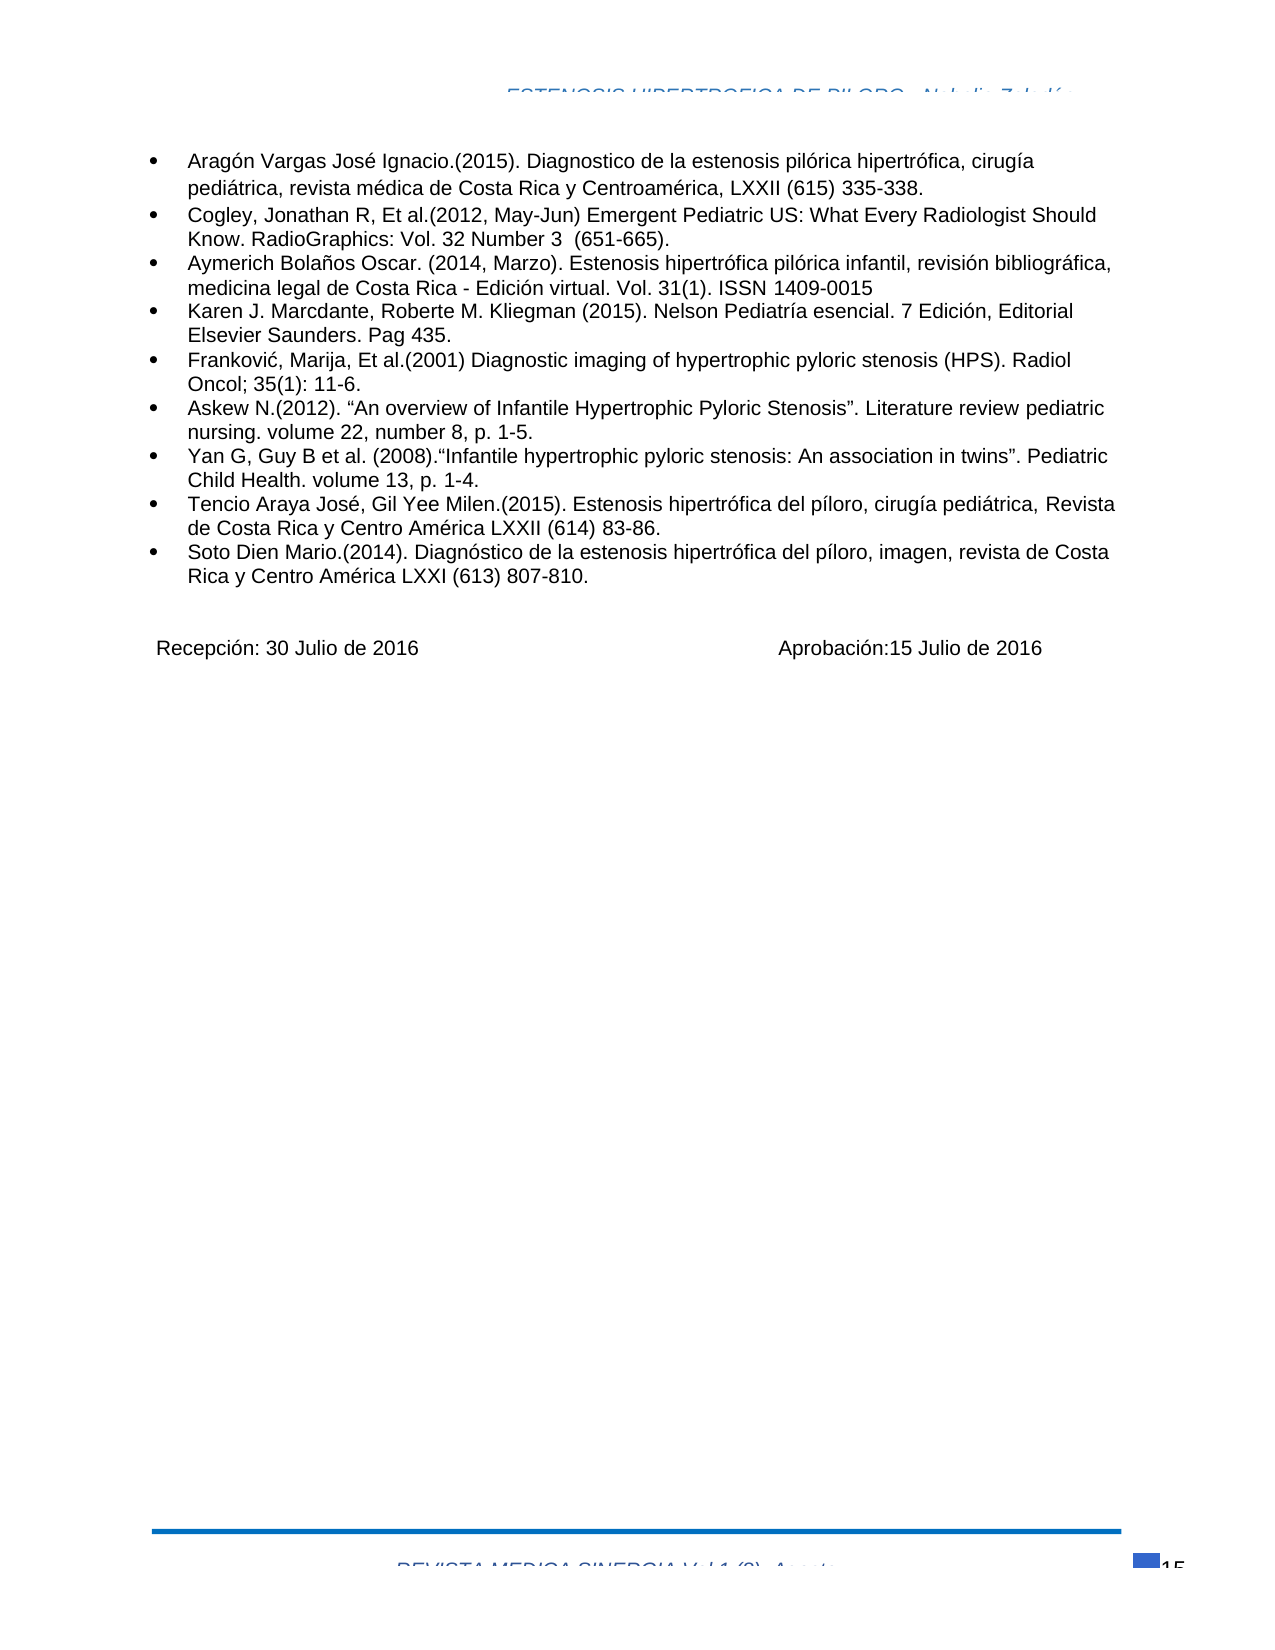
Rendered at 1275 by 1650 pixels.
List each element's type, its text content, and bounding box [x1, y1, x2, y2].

text Recepción: 30 Julio de 2016 Aprobación:15 Julio de 2016 [156, 636, 1275, 660]
list Cogley, Jonathan R, Et al.(2012, May-Jun) Emergent Pediatric US: What Every Radiologist Should Know. RadioGraphics: Vol. 32 Number 3 (651-665). [150, 204, 1125, 251]
list Aragón Vargas José Ignacio.(2015). Diagnostico de la estenosis pilórica hipertrófica, cirugía pediátrica, revista médica de Costa Rica y Centroamérica, LXXII (615) 335-338. [150, 149, 1124, 200]
list Karen J. Marcdante, Roberte M. Kliegman (2015). Nelson Pediatría esencial. 7 Edición, Editorial Elsevier Saunders. Pag 435. [150, 299, 1125, 347]
list Askew N.(2012). “An overview of Infantile Hypertrophic Pyloric Stenosis”. Literature review pediatric nursing. volume 22, number 8, p. 1-5. [150, 396, 1104, 444]
list Aymerich Bolaños Oscar. (2014, Marzo). Estenosis hipertrófica pilórica infantil, revisión bibliográfica, medicina legal de Costa Rica - Edición virtual. Vol. 31(1). ISSN 1409-0015 [150, 251, 1124, 299]
list Yan G, Guy B et al. (2008).“Infantile hypertrophic pyloric stenosis: An association in twins”. Pediatric Child Health. volume 13, p. 1-4. [150, 444, 1109, 492]
list Franković, Marija, Et al.(2001) Diagnostic imaging of hypertrophic pyloric stenosis (HPS). Radiol Oncol; 35(1): 11-6. [150, 348, 1124, 396]
list Tencio Araya José, Gil Yee Milen.(2015). Estenosis hipertrófica del píloro, cirugía pediátrica, Revista de Costa Rica y Centro América LXXII (614) 83-86. [150, 492, 1115, 540]
picture [1127, 1539, 1196, 1571]
list Soto Dien Mario.(2014). Diagnóstico de la estenosis hipertrófica del píloro, imagen, revista de Costa Rica y Centro América LXXI (613) 807-810. [150, 540, 1111, 588]
picture [150, 1548, 1117, 1582]
